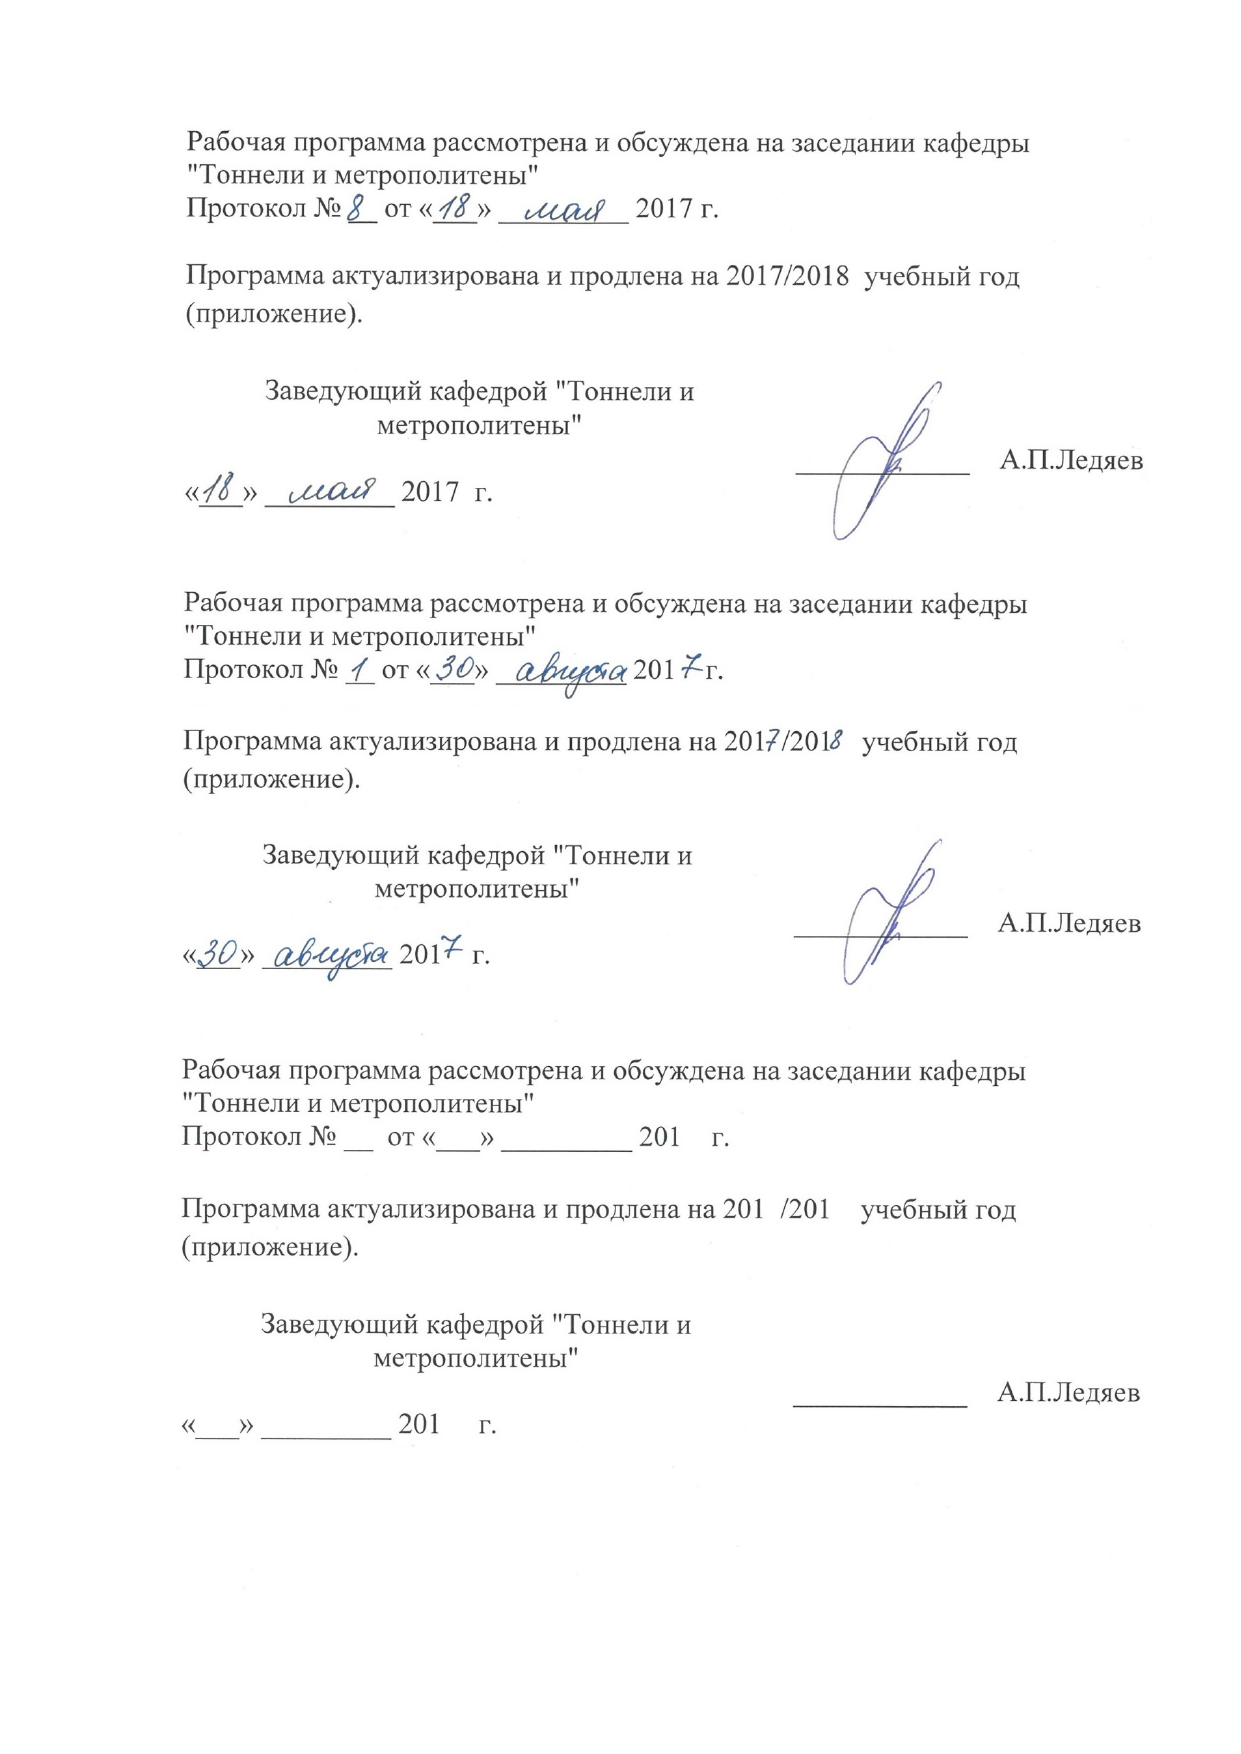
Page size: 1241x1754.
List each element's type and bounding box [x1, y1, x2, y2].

picture [177, 118, 1153, 1631]
